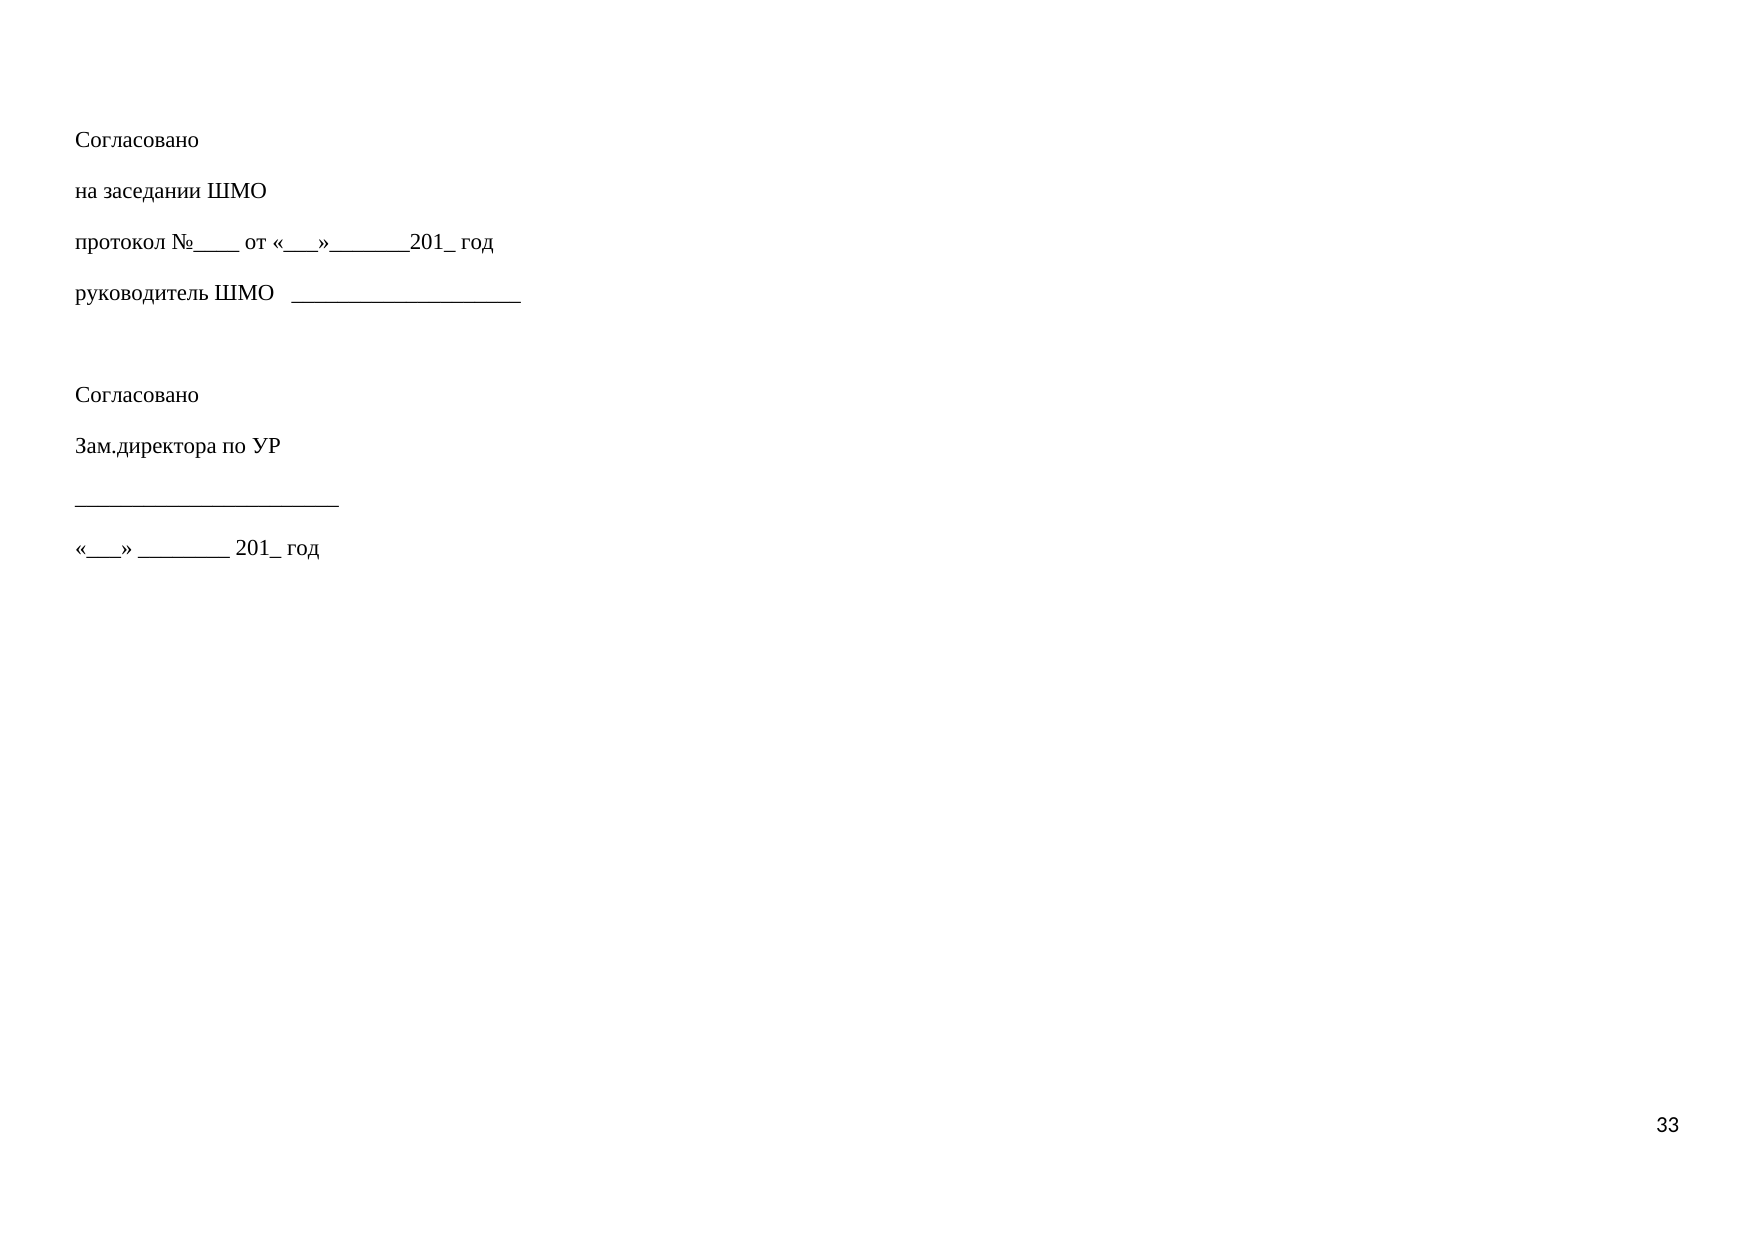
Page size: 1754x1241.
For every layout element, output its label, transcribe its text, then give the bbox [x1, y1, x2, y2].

text протокол №____ от «___»_______201_ год [75, 228, 1679, 254]
text Согласовано [75, 126, 1679, 152]
text Согласовано [75, 381, 1679, 408]
text руководитель ШМО ____________________ [75, 279, 1679, 306]
text Зам.директора по УР [75, 432, 1679, 459]
text на заседании ШМО [75, 177, 1679, 203]
text «___» ________ 201_ год [75, 534, 1679, 561]
text _______________________ [75, 483, 1679, 510]
